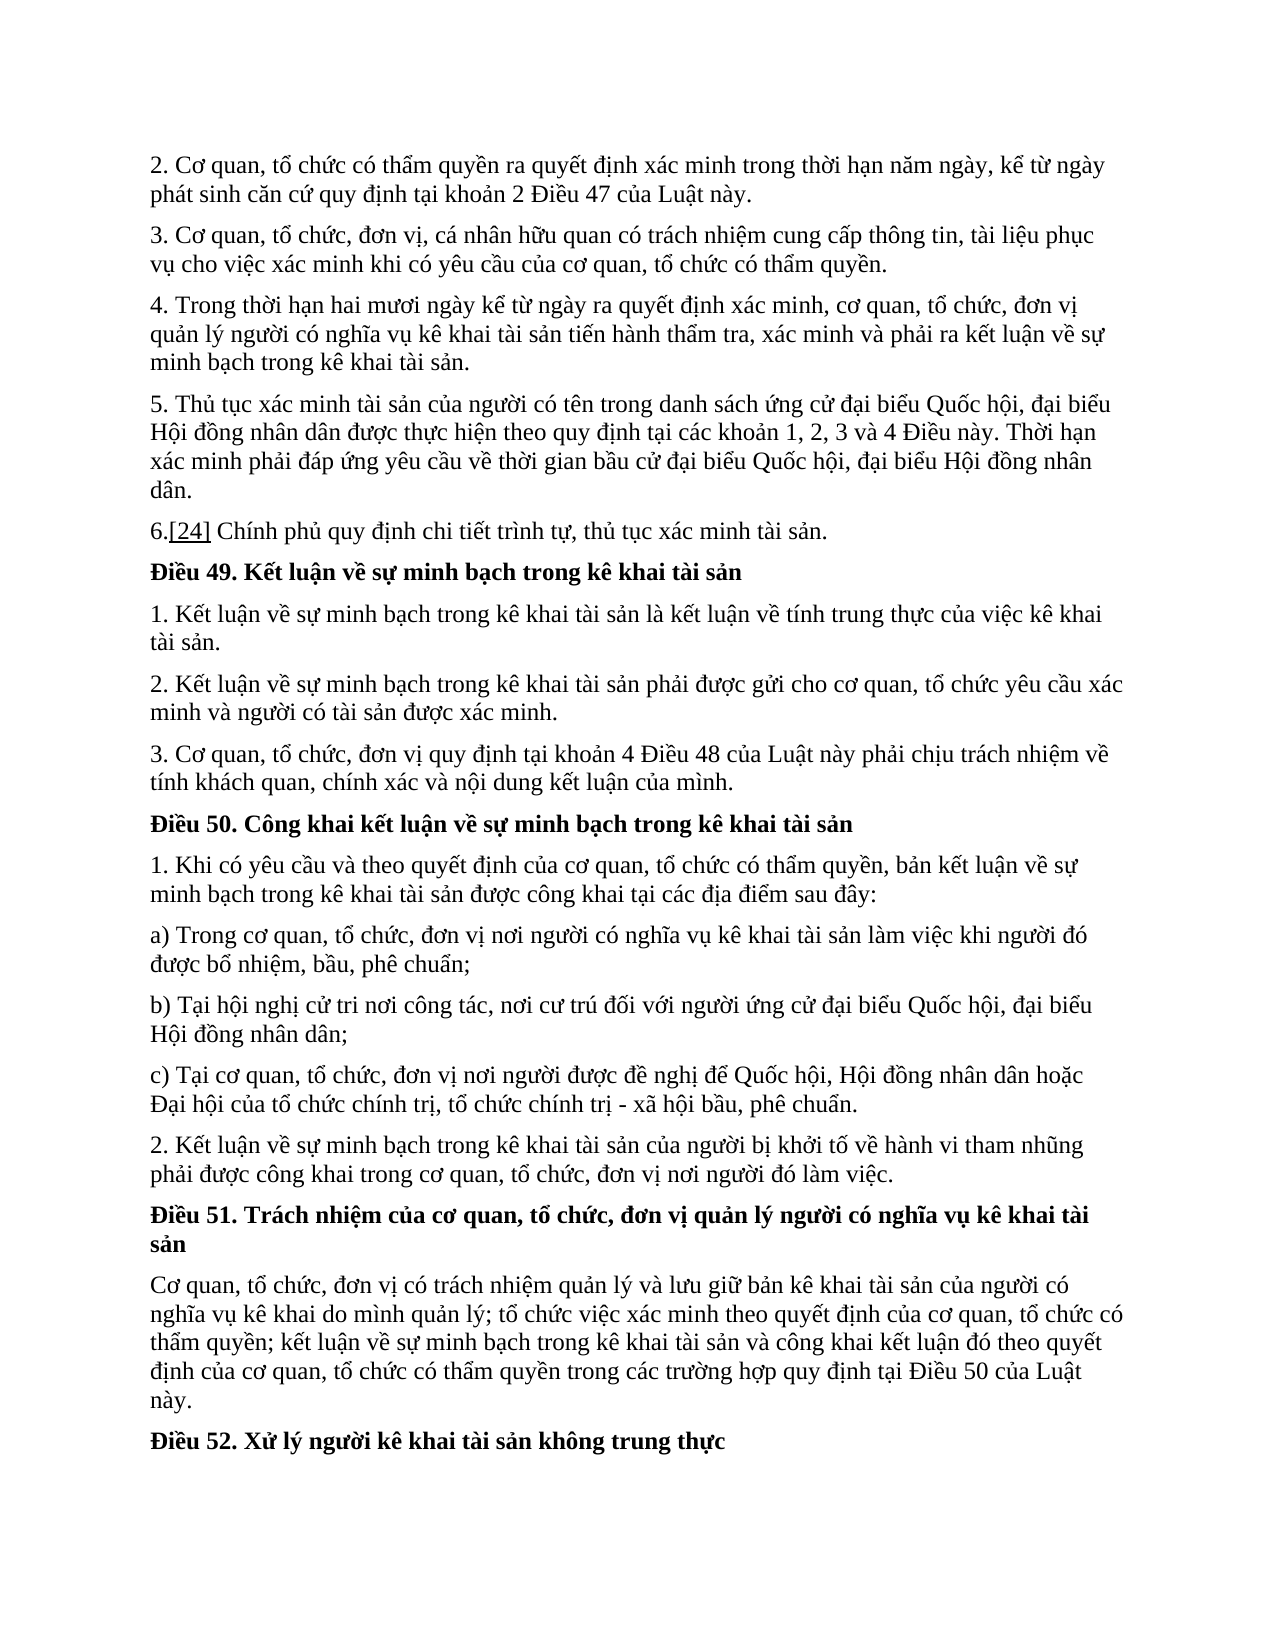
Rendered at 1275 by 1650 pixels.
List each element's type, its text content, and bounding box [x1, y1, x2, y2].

text Điều 49. Kết luận về sự minh bạch trong kê khai tài sản [150, 557, 1125, 586]
text 5. Thủ tục xác minh tài sản của người có tên trong danh sách ứng cử đại biểu Quốc hội, đại biểu Hội đồng nhân dân được thực hiện theo quy định tại các khoản 1, 2, 3 và 4 Điều này. Thời hạn xác minh phải đáp ứng yêu cầu về thời gian bầu cử đại biểu Quốc hội, đại biểu Hội đồng nhân dân. [150, 389, 1125, 504]
text Điều 52. Xử lý người kê khai tài sản không trung thực [150, 1426, 1125, 1455]
text 2. Kết luận về sự minh bạch trong kê khai tài sản của người bị khởi tố về hành vi tham nhũng phải được công khai trong cơ quan, tổ chức, đơn vị nơi người đó làm việc. [150, 1130, 1125, 1187]
text b) Tại hội nghị cử tri nơi công tác, nơi cư trú đối với người ứng cử đại biểu Quốc hội, đại biểu Hội đồng nhân dân; [150, 990, 1125, 1047]
text 4. Trong thời hạn hai mươi ngày kể từ ngày ra quyết định xác minh, cơ quan, tổ chức, đơn vị quản lý người có nghĩa vụ kê khai tài sản tiến hành thẩm tra, xác minh và phải ra kết luận về sự minh bạch trong kê khai tài sản. [150, 290, 1125, 376]
text Điều 50. Công khai kết luận về sự minh bạch trong kê khai tài sản [150, 809, 1125, 837]
text 1. Kết luận về sự minh bạch trong kê khai tài sản là kết luận về tính trung thực của việc kê khai tài sản. [150, 599, 1125, 656]
text 1. Khi có yêu cầu và theo quyết định của cơ quan, tổ chức có thẩm quyền, bản kết luận về sự minh bạch trong kê khai tài sản được công khai tại các địa điểm sau đây: [150, 850, 1125, 907]
text 3. Cơ quan, tổ chức, đơn vị, cá nhân hữu quan có trách nhiệm cung cấp thông tin, tài liệu phục vụ cho việc xác minh khi có yêu cầu của cơ quan, tổ chức có thẩm quyền. [150, 220, 1125, 277]
text Điều 51. Trách nhiệm của cơ quan, tổ chức, đơn vị quản lý người có nghĩa vụ kê khai tài sản [150, 1200, 1125, 1257]
text c) Tại cơ quan, tổ chức, đơn vị nơi người được đề nghị để Quốc hội, Hội đồng nhân dân hoặc Đại hội của tổ chức chính trị, tổ chức chính trị - xã hội bầu, phê chuẩn. [150, 1060, 1125, 1117]
text 2. Kết luận về sự minh bạch trong kê khai tài sản phải được gửi cho cơ quan, tổ chức yêu cầu xác minh và người có tài sản được xác minh. [150, 669, 1125, 726]
text 3. Cơ quan, tổ chức, đơn vị quy định tại khoản 4 Điều 48 của Luật này phải chịu trách nhiệm về tính khách quan, chính xác và nội dung kết luận của mình. [150, 739, 1125, 796]
text 6.[24] Chính phủ quy định chi tiết trình tự, thủ tục xác minh tài sản. [150, 516, 1125, 545]
text a) Trong cơ quan, tổ chức, đơn vị nơi người có nghĩa vụ kê khai tài sản làm việc khi người đó được bổ nhiệm, bầu, phê chuẩn; [150, 920, 1125, 977]
text 2. Cơ quan, tổ chức có thẩm quyền ra quyết định xác minh trong thời hạn năm ngày, kể từ ngày phát sinh căn cứ quy định tại khoản 2 Điều 47 của Luật này. [150, 150, 1125, 207]
text Cơ quan, tổ chức, đơn vị có trách nhiệm quản lý và lưu giữ bản kê khai tài sản của người có nghĩa vụ kê khai do mình quản lý; tổ chức việc xác minh theo quyết định của cơ quan, tổ chức có thẩm quyền; kết luận về sự minh bạch trong kê khai tài sản và công khai kết luận đó theo quyết định của cơ quan, tổ chức có thẩm quyền trong các trường hợp quy định tại Điều 50 của Luật này. [150, 1270, 1125, 1414]
